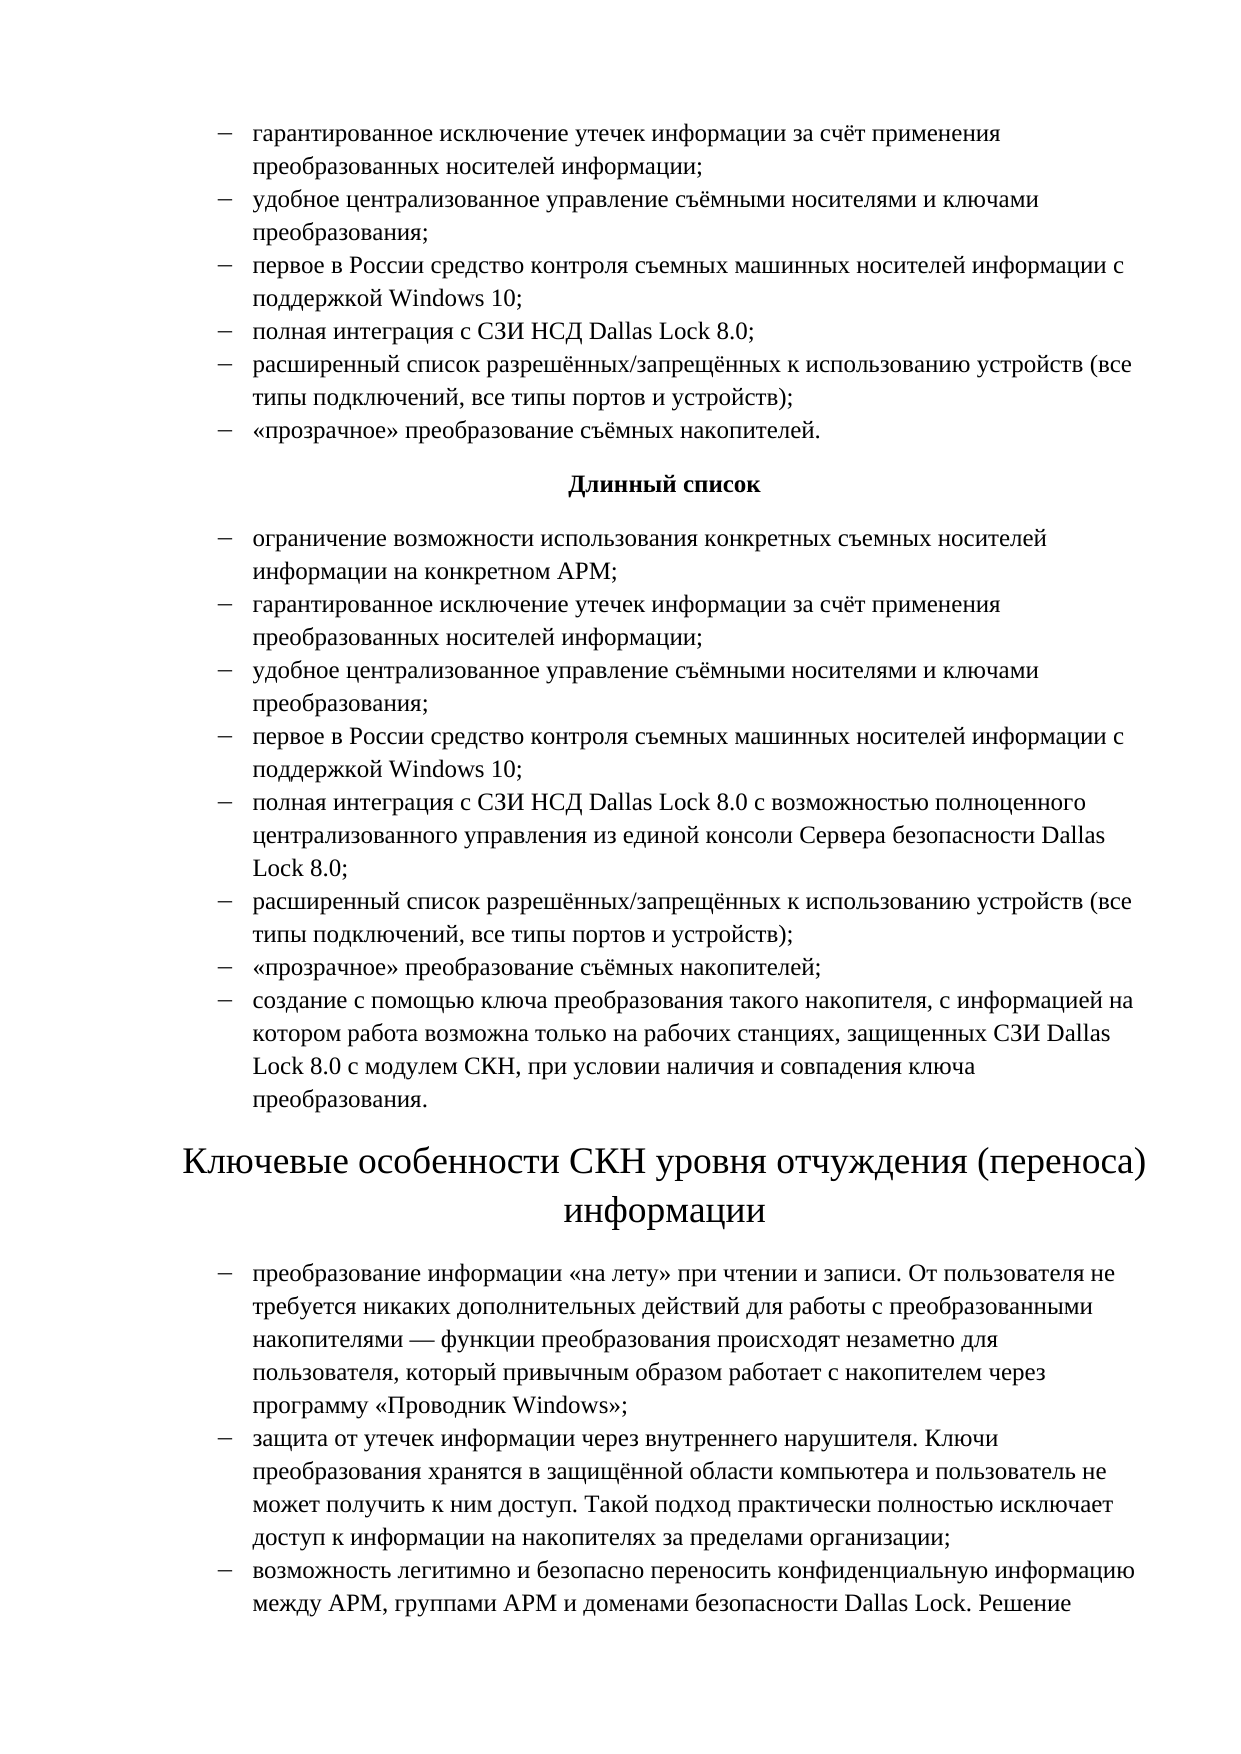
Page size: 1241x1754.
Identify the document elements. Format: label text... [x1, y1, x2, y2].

list расширенный список разрешённых/запрещённых к использованию устройств (все типы подключений, все типы портов и устройств); [215, 349, 1152, 411]
list гарантированное исключение утечек информации за счёт применения преобразованных носителей информации; [215, 118, 1152, 180]
list преобразование информации «на лету» при чтении и записи. От пользователя не требуется никаких дополнительных действий для работы с преобразованными накопителями — функции преобразования происходят незаметно для пользователя, который привычным образом работает с накопителем через программу «Проводник Windows»; [215, 1258, 1152, 1419]
list расширенный список разрешённых/запрещённых к использованию устройств (все типы подключений, все типы портов и устройств); [215, 886, 1152, 948]
list полная интеграция с СЗИ НСД Dallas Lock 8.0 с возможностью полноценного централизованного управления из единой консоли Сервера безопасности Dallas Lock 8.0; [215, 787, 1152, 882]
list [215, 1555, 1152, 1617]
list защита от утечек информации через внутреннего нарушителя. Ключи преобразования хранятся в защищённой области компьютера и пользователь не может получить к ним доступ. Такой подход практически полностью исключает доступ к информации на накопителях за пределами организации; [215, 1423, 1152, 1551]
list ограничение возможности использования конкретных съемных носителей информации на конкретном АРМ; [215, 523, 1152, 585]
list полная интеграция с СЗИ НСД Dallas Lock 8.0; [215, 316, 1152, 345]
list создание с помощью ключа преобразования такого накопителя, с информацией на котором работа возможна только на рабочих станциях, защищенных СЗИ Dallas Lock 8.0 с модулем СКН, при условии наличия и совпадения ключа преобразования. [215, 985, 1152, 1113]
list удобное централизованное управление съёмными носителями и ключами преобразования; [215, 655, 1152, 717]
list «прозрачное» преобразование съёмных накопителей. [215, 415, 1152, 444]
text Длинный список [177, 469, 1152, 498]
list «прозрачное» преобразование съёмных накопителей; [215, 952, 1152, 981]
list первое в России средство контроля съемных машинных носителей информации с поддержкой Windows 10; [215, 721, 1152, 783]
list удобное централизованное управление съёмными носителями и ключами преобразования; [215, 184, 1152, 246]
list гарантированное исключение утечек информации за счёт применения преобразованных носителей информации; [215, 589, 1152, 651]
list первое в России средство контроля съемных машинных носителей информации с поддержкой Windows 10; [215, 250, 1152, 312]
text Ключевые особенности СКН уровня отчуждения (переноса) информации [177, 1138, 1152, 1231]
